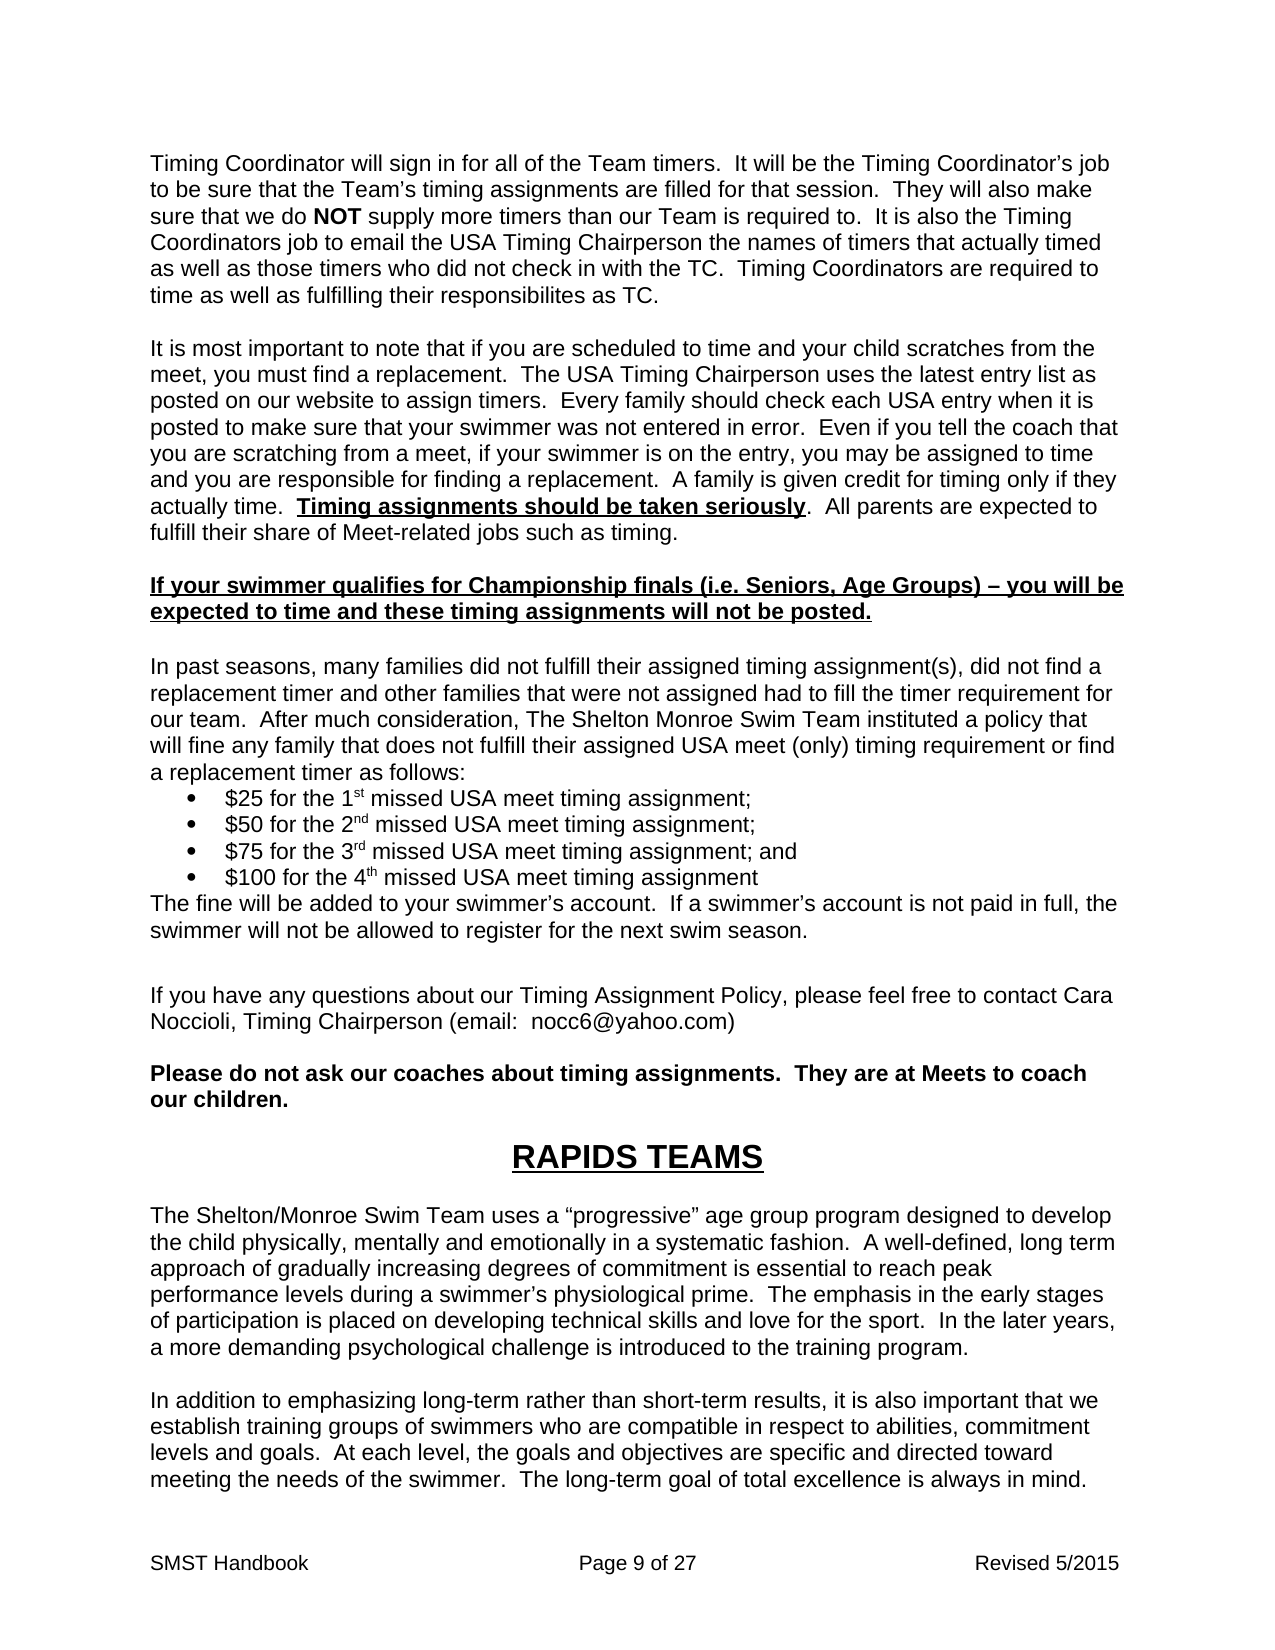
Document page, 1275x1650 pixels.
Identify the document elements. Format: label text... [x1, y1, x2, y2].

text If you have any questions about our Timing Assignment Policy, please feel free to contact Cara Noccioli, Timing Chairperson (email: nocc6@yahoo.com) [150, 982, 1125, 1034]
list $25 for the 1st missed USA meet timing assignment; [187, 785, 1125, 811]
text RAPIDS TEAMS [150, 1137, 1125, 1176]
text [150, 1387, 1125, 1492]
list $50 for the 2nd missed USA meet timing assignment; [187, 811, 1125, 838]
text Please do not ask our coaches about timing assignments. They are at Meets to coach our children. [150, 1059, 1125, 1112]
text In past seasons, many families did not fulfill their assigned timing assignment(s), did not find a replacement timer and other families that were not assigned had to fill the timer requirement for our team. After much consideration, The Shelton Monroe Swim Team instituted a policy that will fine any family that does not fulfill their assigned USA meet (only) timing requirement or find a replacement timer as follows: [150, 653, 1125, 785]
text The Shelton/Monroe Swim Team uses a “progressive” age group program designed to develop the child physically, mentally and emotionally in a systematic fashion. A well-defined, long term approach of gradually increasing degrees of commitment is essential to reach peak performance levels during a swimmer’s physiological prime. The emphasis in the early stages of participation is placed on developing technical skills and love for the sport. In the later years, a more demanding psychological challenge is introduced to the training program. [150, 1202, 1125, 1360]
text The fine will be added to your swimmer’s account. If a swimmer’s account is not paid in full, the swimmer will not be allowed to register for the next swim season. [150, 890, 1125, 943]
list $75 for the 3rd missed USA meet timing assignment; and [187, 838, 1125, 864]
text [150, 150, 1125, 308]
text If your swimmer qualifies for Championship finals (i.e. Seniors, Age Groups) – you will be expected to time and these timing assignments will not be posted. [150, 572, 1125, 624]
list $100 for the 4th missed USA meet timing assignment [187, 864, 1125, 890]
text It is most important to note that if you are scheduled to time and your child scratches from the meet, you must find a replacement. The USA Timing Chairperson uses the latest entry list as posted on our website to assign timers. Every family should check each USA entry when it is posted to make sure that your swimmer was not entered in error. Even if you tell the coach that you are scratching from a meet, if your swimmer is on the entry, you may be assigned to time and you are responsible for finding a replacement. A family is given credit for timing only if they actually time. Timing assignments should be taken seriously. All parents are expected to fulfill their share of Meet-related jobs such as timing. [150, 334, 1125, 545]
